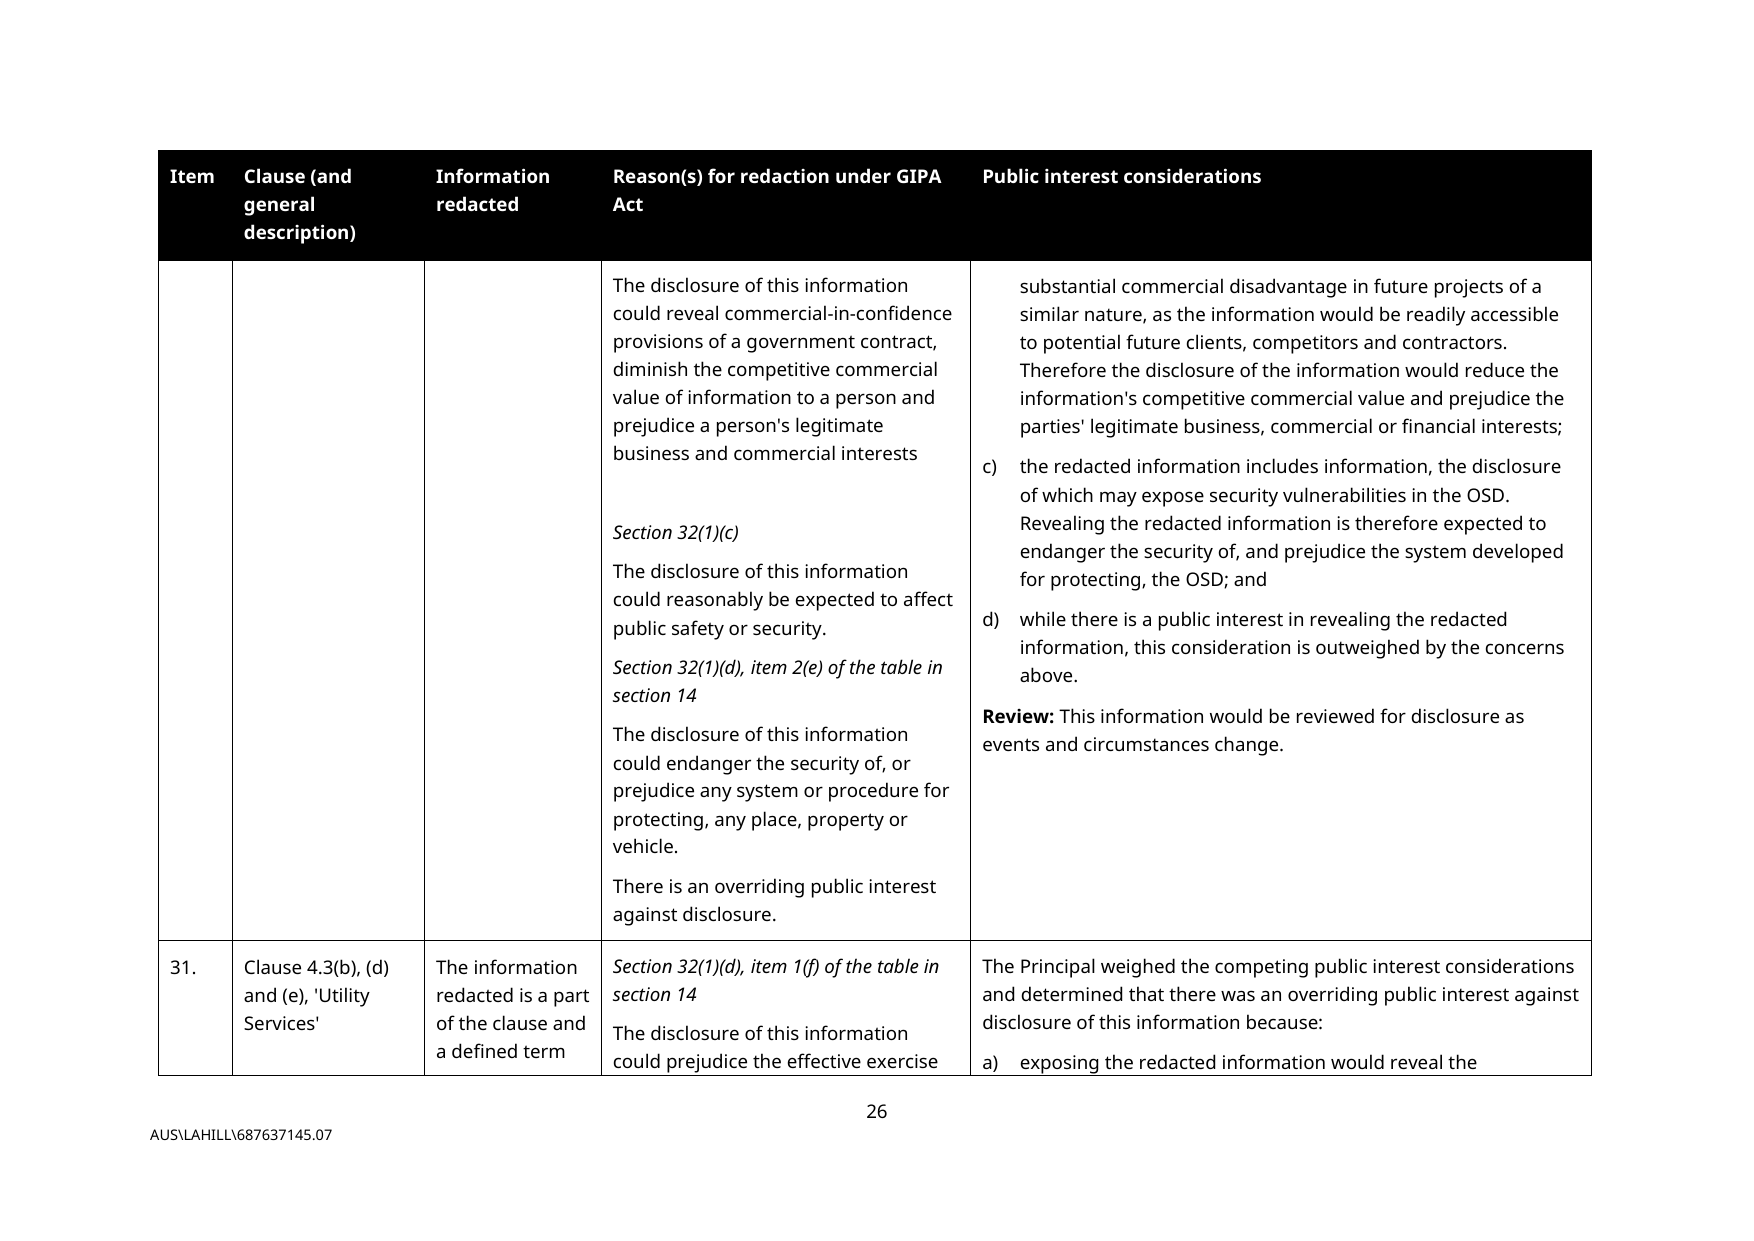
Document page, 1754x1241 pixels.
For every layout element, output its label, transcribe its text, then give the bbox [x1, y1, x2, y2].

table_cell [971, 261, 1591, 940]
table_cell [602, 941, 970, 1075]
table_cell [971, 941, 1591, 1075]
table_header Information redacted [425, 151, 601, 260]
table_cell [425, 941, 601, 1075]
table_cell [602, 261, 970, 940]
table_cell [233, 261, 424, 940]
table_header Public interest considerations [971, 151, 1591, 260]
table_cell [233, 941, 424, 1075]
table_cell [159, 261, 232, 940]
table_header Clause (and general description) [233, 151, 424, 260]
table_header Reason(s) for redaction under GIPA Act [602, 151, 970, 260]
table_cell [425, 261, 601, 940]
table_header Item [159, 151, 232, 260]
table_cell [159, 941, 232, 1075]
